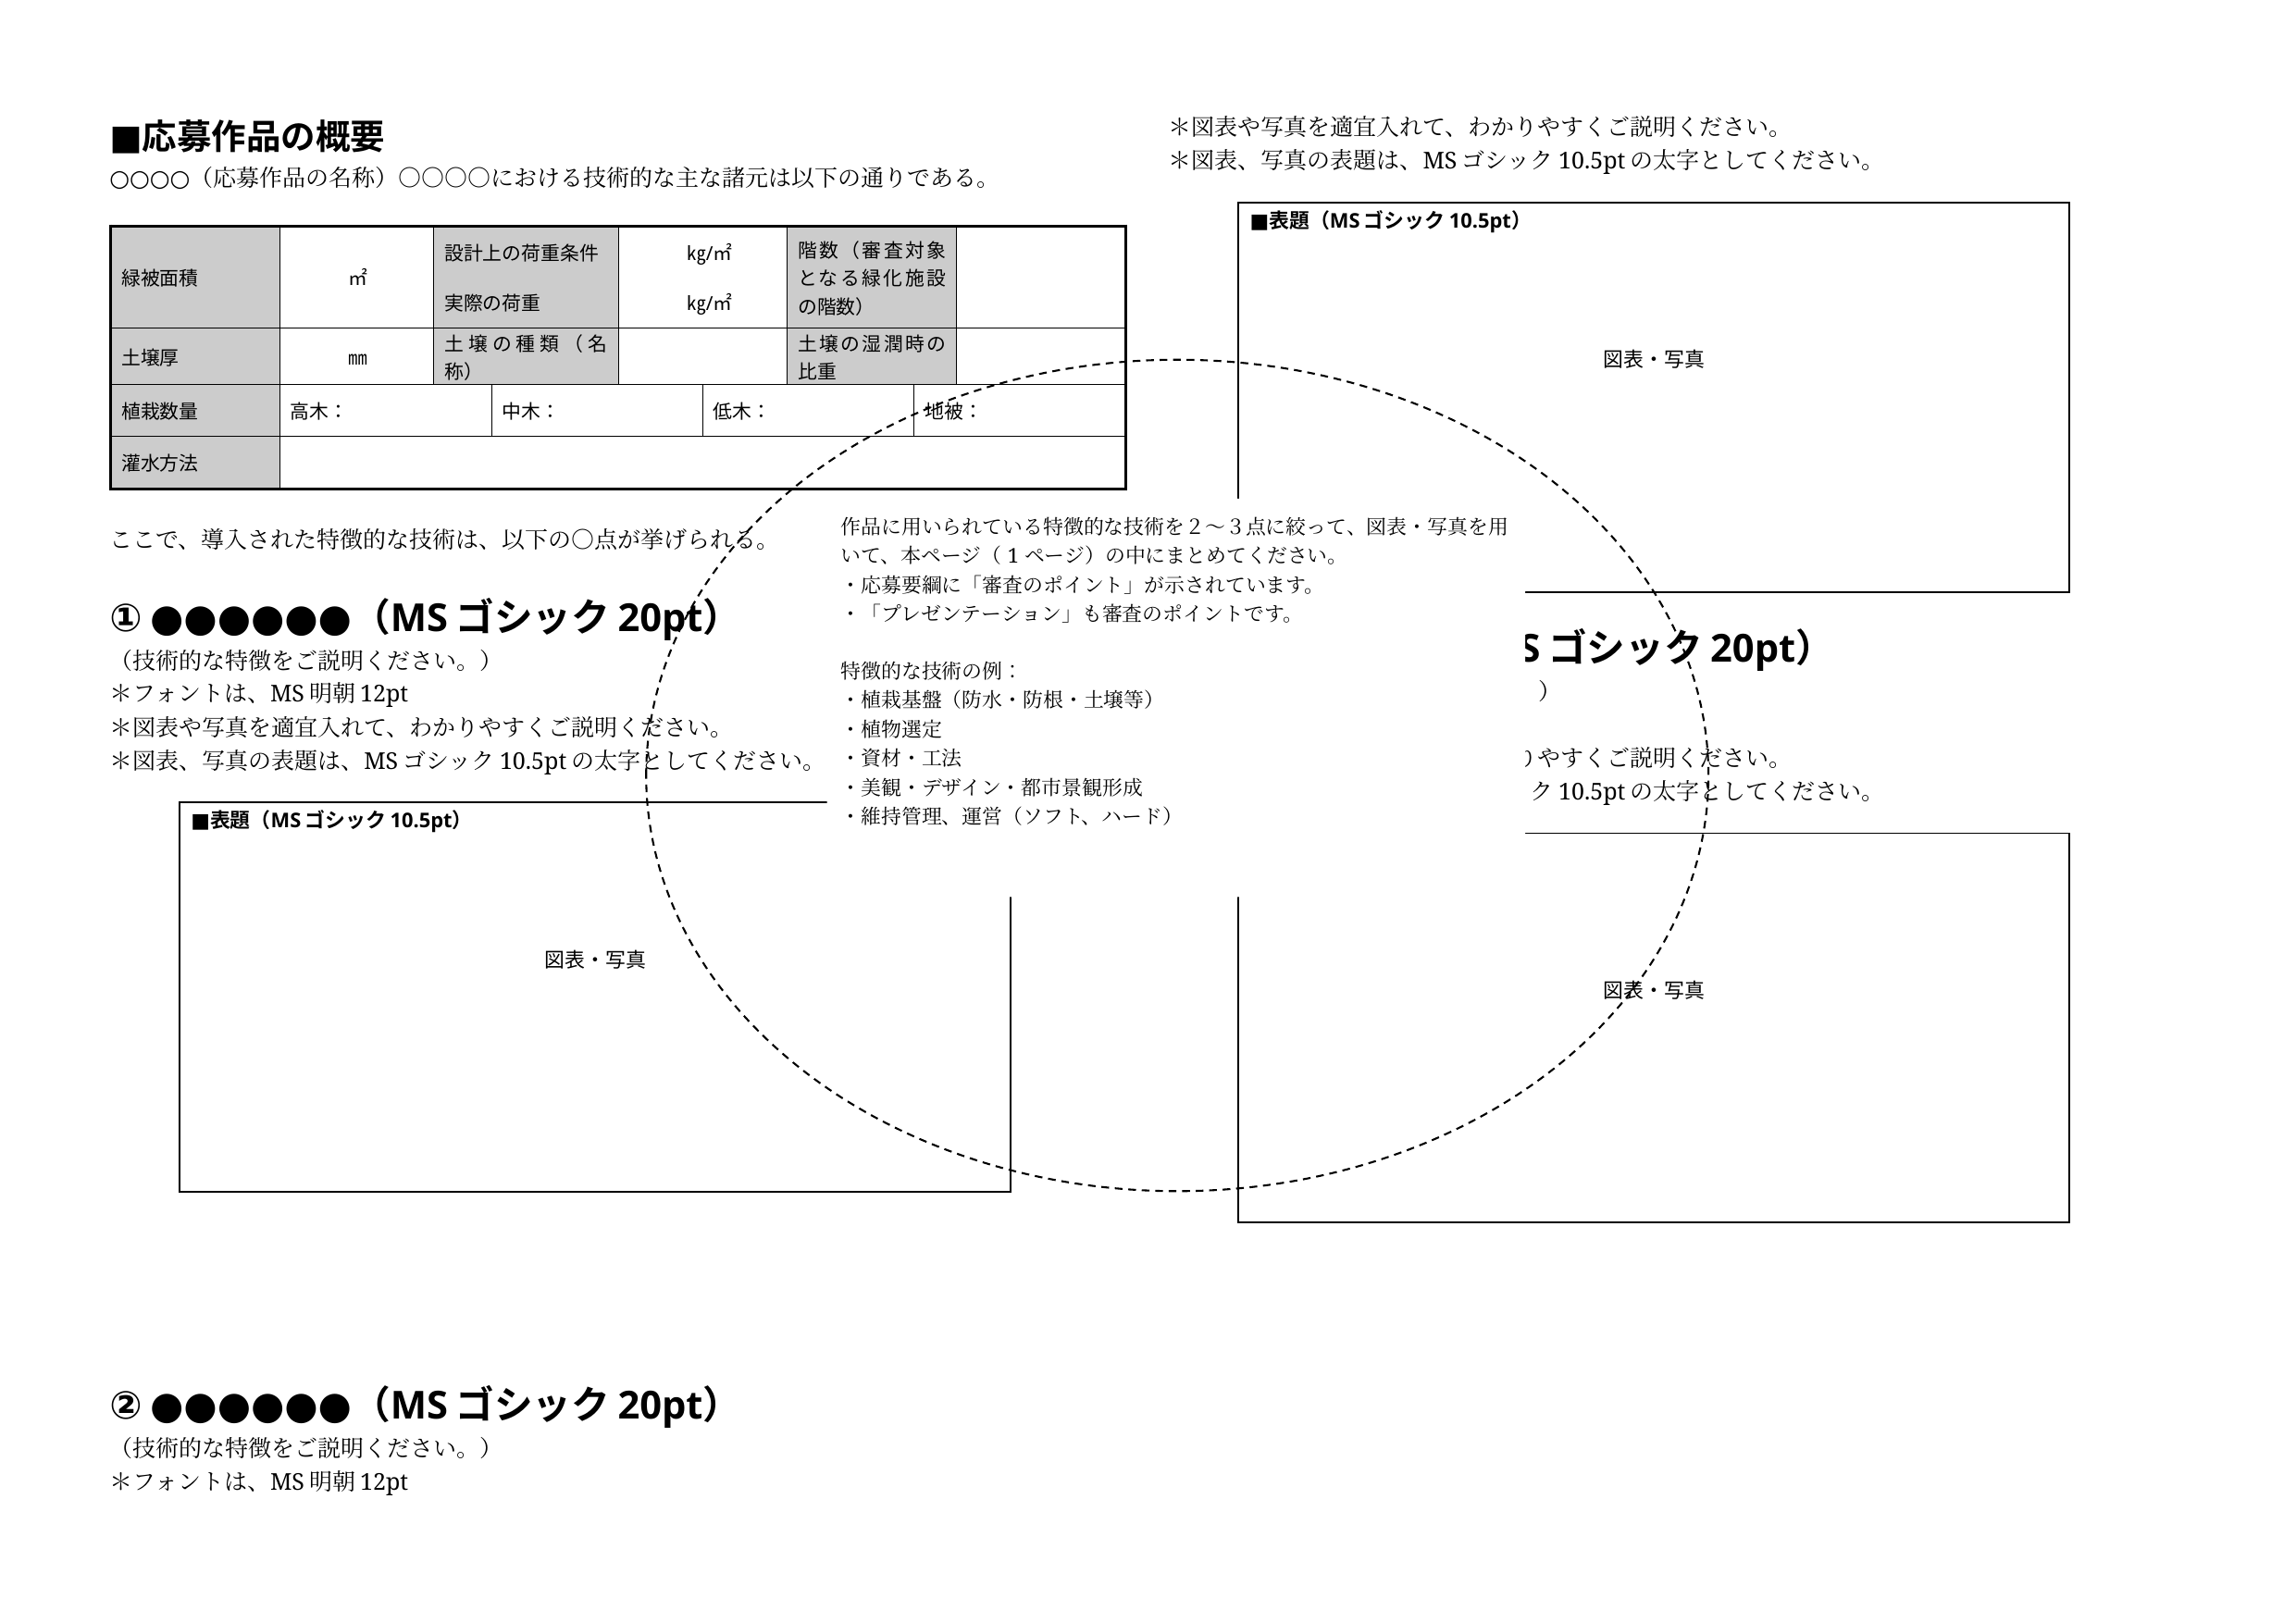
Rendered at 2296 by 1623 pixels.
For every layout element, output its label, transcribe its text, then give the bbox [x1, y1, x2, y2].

table_cell 低木： [703, 385, 913, 436]
text ■応募作品の概要 [109, 109, 1127, 160]
list ●●●●●●●（MSゴシック20pt） [1526, 617, 2186, 673]
text ○○○○（応募作品の名称）○○○○における技術的な主な諸元は以下の通りである。 [109, 160, 1127, 193]
table_cell 地被： [914, 385, 1124, 436]
text ＊フォントは、MS明朝12pt [109, 1464, 1127, 1497]
table_cell [957, 328, 1124, 384]
text ここで、導入された特徴的な技術は、以下の○点が挙げられる。 [109, 522, 826, 555]
table_header 設計上の荷重条件 [434, 228, 618, 276]
table_cell 高木： [280, 385, 491, 436]
table_header 階数（審査対象となる緑化施設の階数） [788, 228, 956, 328]
table_cell 実際の荷重 [434, 276, 618, 328]
list ●●●●●●（MSゴシック20pt） [109, 1374, 1127, 1431]
table_cell 中木： [492, 385, 702, 436]
text ＊図表や写真を適宜入れて、わかりやすくご説明ください。 [109, 709, 826, 742]
list ●●●●●●（MSゴシック20pt） [109, 587, 826, 642]
text ＊図表や写真を適宜入れて、わかりやすくご説明ください。 [1168, 109, 2186, 142]
table_header 緑被面積 [112, 228, 279, 328]
table_header ㎏/㎡ [619, 228, 787, 276]
text ＊図表、写真の表題は、MSゴシック10.5ptの太字としてください。 [1168, 142, 2186, 176]
table_header ㎡ [280, 228, 433, 328]
text ＊フォントは、MS明朝12pt [109, 675, 826, 709]
text （技術的な特徴をご説明ください。） [109, 642, 826, 675]
table_cell 土壌の種類（名称） [434, 328, 618, 384]
table_cell 灌水方法 [112, 437, 279, 488]
table_cell 植栽数量 [112, 385, 279, 436]
text ＊図表や写真を適宜入れて、わかりやすくご説明ください。 [1526, 739, 2186, 773]
table_cell [280, 437, 1124, 488]
text （技術的な特徴をご説明ください。） [109, 1431, 1127, 1464]
text （技術的な特徴をご説明ください。） [1526, 673, 2186, 706]
table_cell 土壌厚 [112, 328, 279, 384]
table_cell ㎏/㎡ [619, 276, 787, 328]
table_cell 土壌の湿潤時の比重 [788, 328, 956, 384]
table_header [957, 228, 1124, 328]
table_cell [619, 328, 787, 384]
text ＊図表、写真の表題は、MSゴシック10.5ptの太字としてください。 [109, 742, 826, 775]
table_cell ㎜ [280, 328, 433, 384]
text ＊図表、写真の表題は、MSゴシック10.5ptの太字としてください。 [1526, 773, 2186, 806]
text ＊フォントは、MS明朝12pt [1526, 706, 2186, 739]
